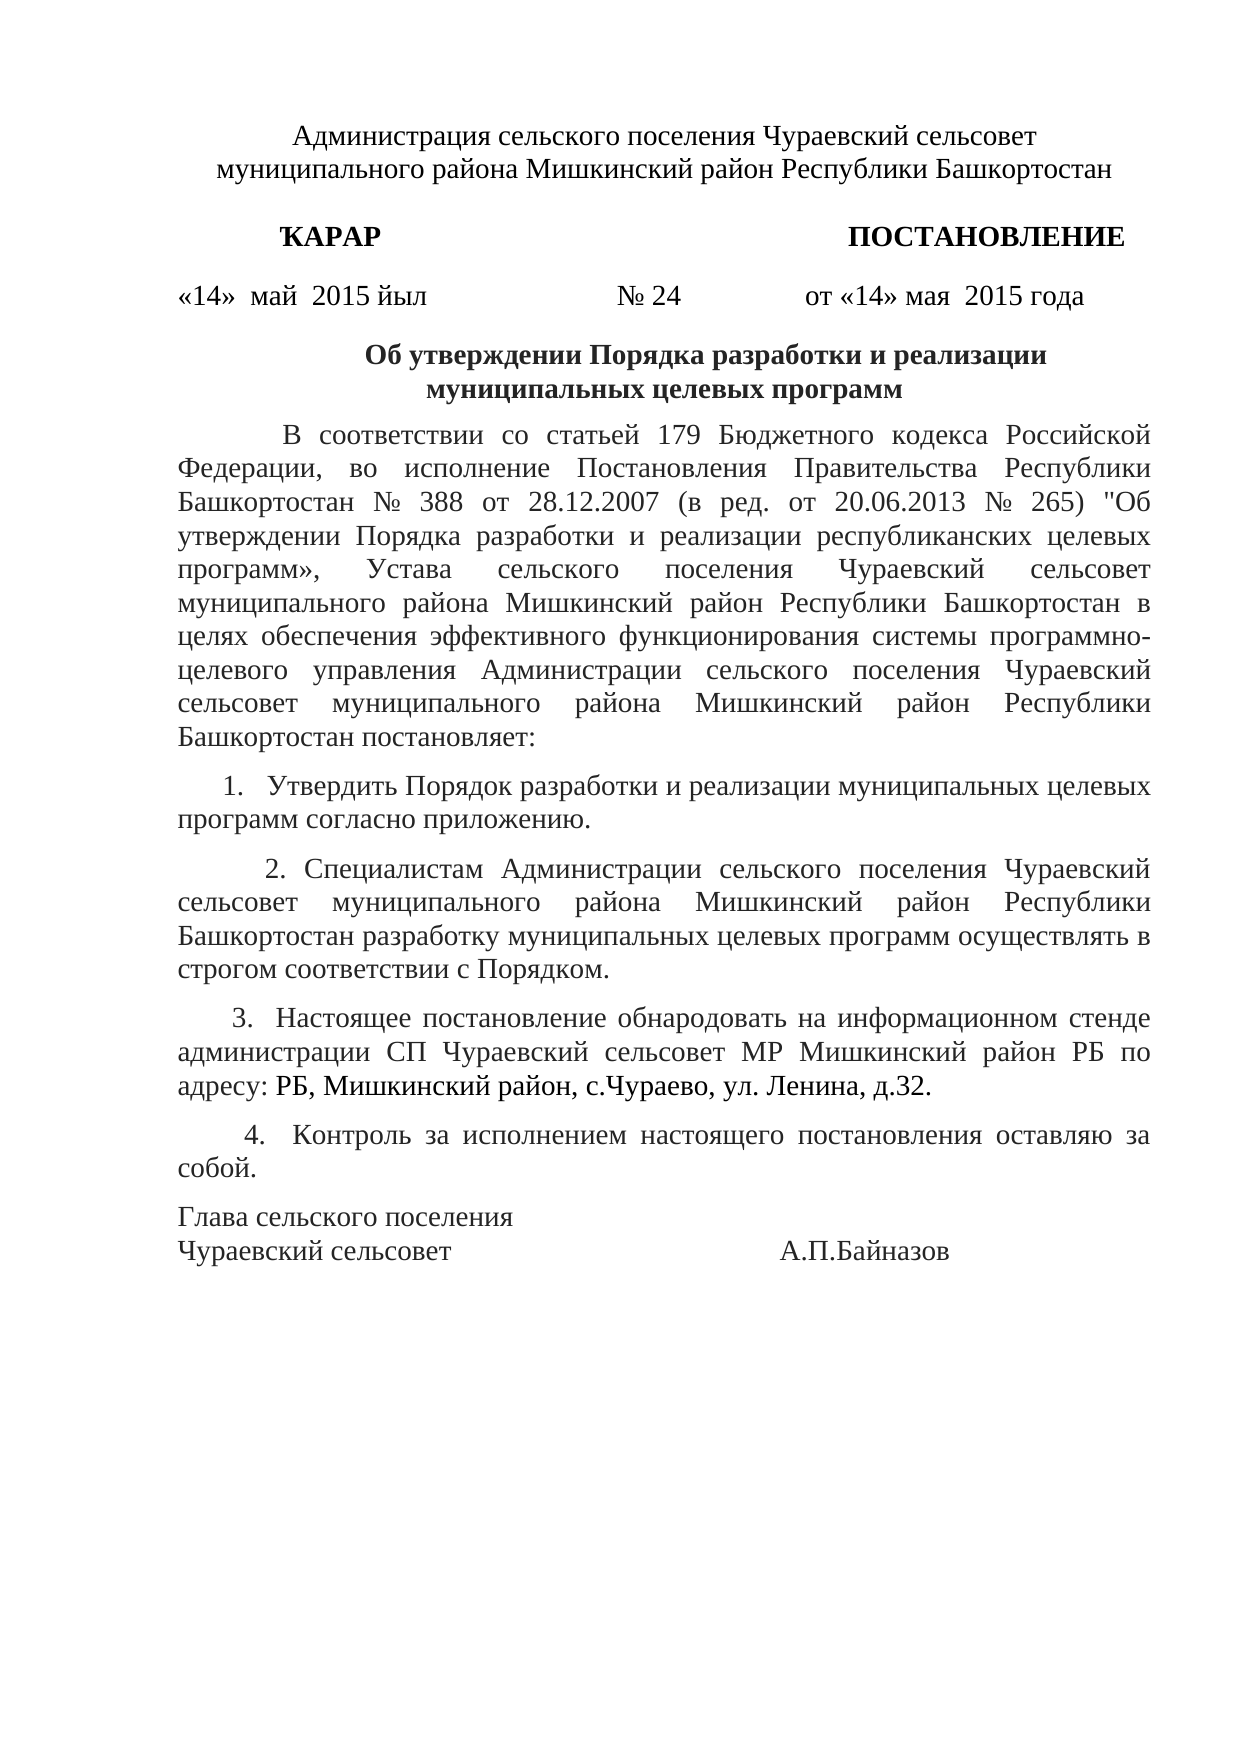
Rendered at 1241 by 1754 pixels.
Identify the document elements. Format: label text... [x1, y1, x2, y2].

text 4. Контроль за исполнением настоящего постановления оставляю за собой. [177, 1117, 1152, 1184]
text В соответствии со статьей 179 Бюджетного кодекса Российской Федерации, во исполнение Постановления Правительства Республики Башкортостан № 388 от 28.12.2007 (в ред. от 20.06.2013 № 265) "Об утверждении Порядка разработки и реализации республиканских целевых программ», Устава сельского поселения Чураевский сельсовет муниципального района Мишкинский район Республики Башкортостан в целях обеспечения эффективного функционирования системы программно-целевого управления Администрации сельского поселения Чураевский сельсовет муниципального района Мишкинский район Республики Башкортостан постановляет: [177, 417, 1152, 752]
text Глава сельского поселения [177, 1199, 1152, 1233]
text 2. Специалистам Администрации сельского поселения Чураевский сельсовет муниципального района Мишкинский район Республики Башкортостан разработку муниципальных целевых программ осуществлять в строгом соответствии с Порядком. [177, 851, 1152, 985]
text Чураевский сельсовет А.П.Байназов [177, 1233, 1152, 1267]
text ҠАРАР ПОСТАНОВЛЕНИЕ [177, 219, 1152, 252]
text 3. Настоящее постановление обнародовать на информационном стенде администрации СП Чураевский сельсовет МР Мишкинский район РБ по адресу: РБ, Мишкинский район, с.Чураево, ул. Ленина, д.32. [177, 1001, 1152, 1101]
text 1. Утвердить Порядок разработки и реализации муниципальных целевых программ согласно приложению. [177, 768, 1152, 835]
subtitle Об утверждении Порядка разработки и реализации муниципальных целевых программ [177, 337, 1152, 404]
text «14» май 2015 йыл № 24 от «14» мая 2015 года [177, 278, 1152, 312]
text муниципального района Мишкинский район Республики Башкортостан [177, 152, 1152, 185]
text Администрация сельского поселения Чураевский сельсовет [177, 118, 1152, 152]
